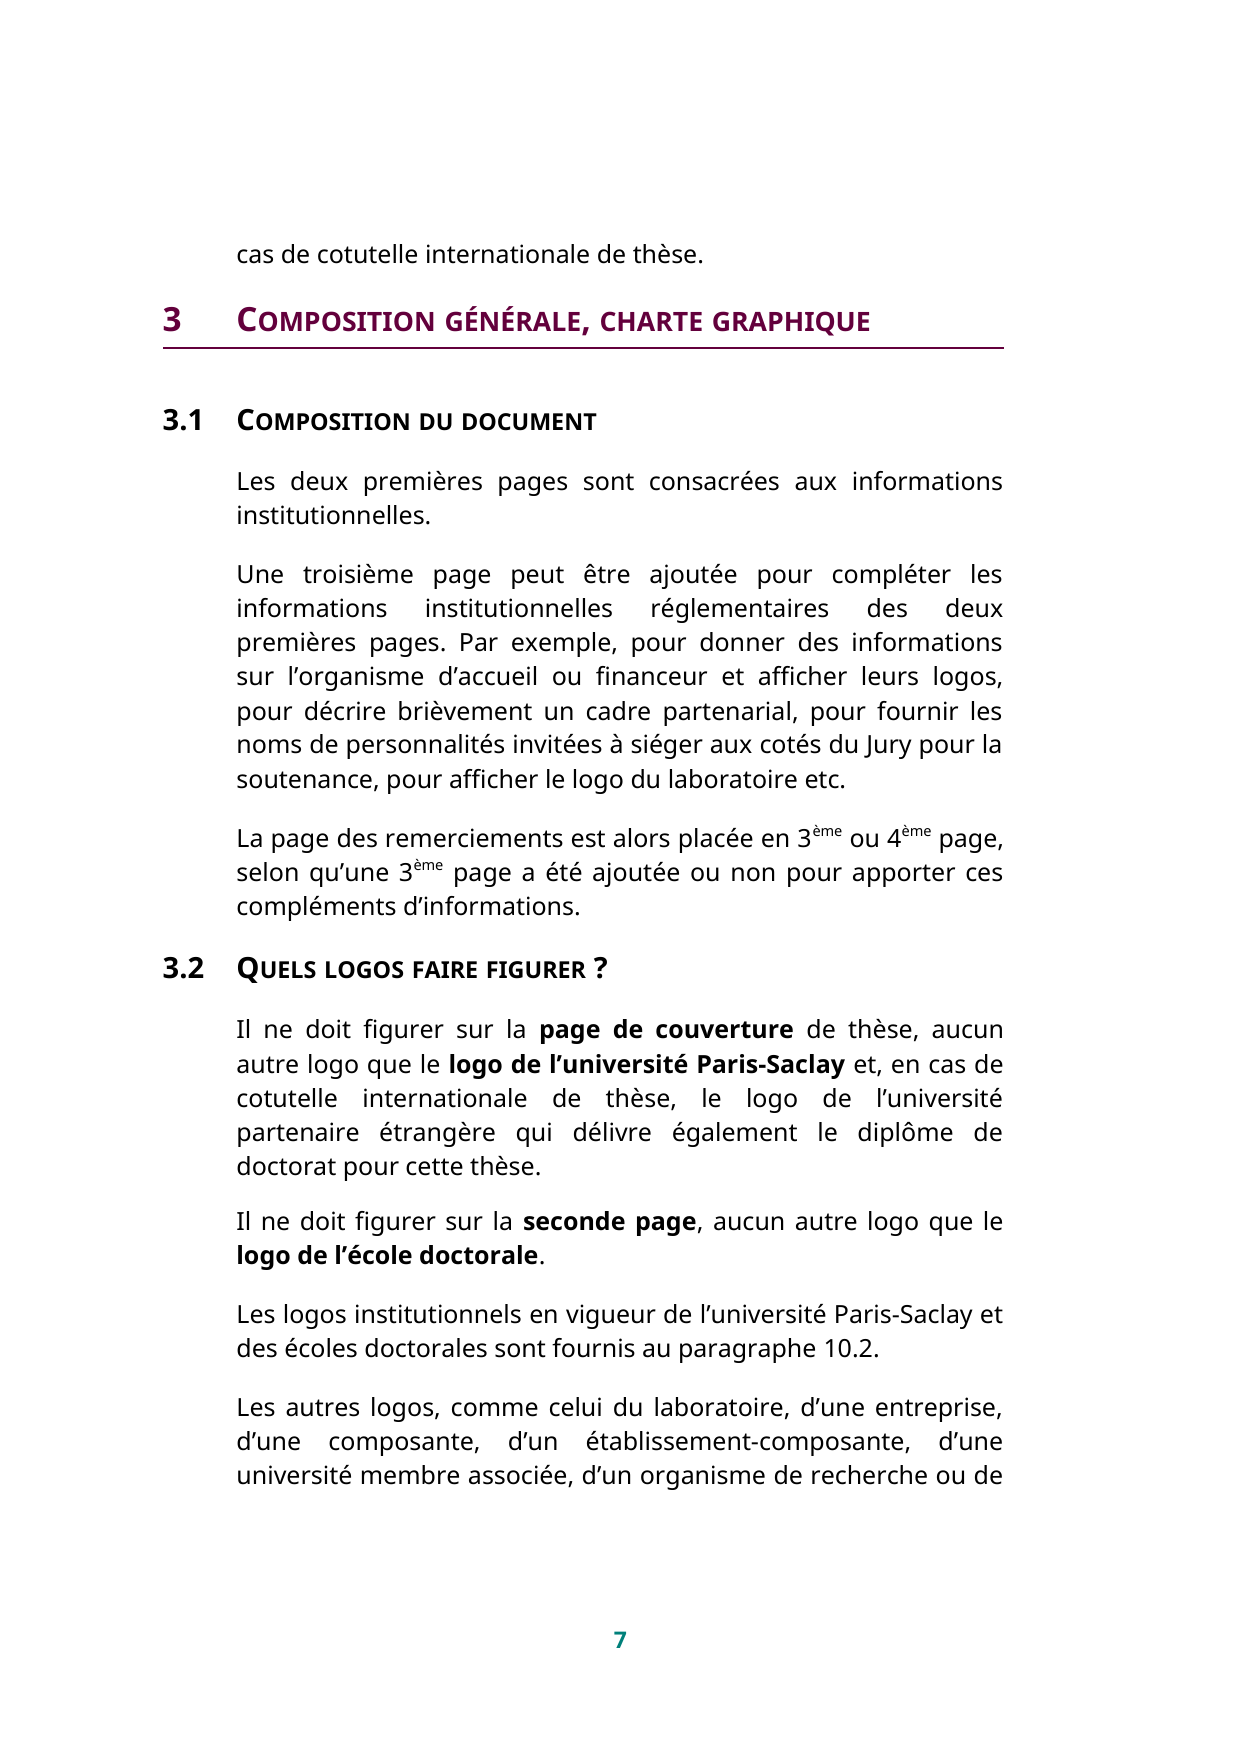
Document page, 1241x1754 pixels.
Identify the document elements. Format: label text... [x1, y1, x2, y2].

subtitle Quels logos faire figurer ? [162, 947, 1004, 987]
subtitle Composition générale, charte graphique [162, 295, 1004, 349]
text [236, 236, 1004, 270]
text La page des remerciements est alors placée en 3ème ou 4ème page, selon qu’une 3ème page a été ajoutée ou non pour apporter ces compléments d’informations. [236, 820, 1004, 922]
text Les logos institutionnels en vigueur de l’université Paris-Saclay et des écoles doctorales sont fournis au paragraphe 7.2. [236, 1296, 1004, 1364]
text Il ne doit figurer sur la page de couverture de thèse, aucun autre logo que le logo de l’université Paris-Saclay et, en cas de cotutelle internationale de thèse, le logo de l’université partenaire étrangère qui délivre également le diplôme de doctorat pour cette thèse. [236, 1012, 1004, 1182]
text Il ne doit figurer sur la seconde page, aucun autre logo que le logo de l’école doctorale. [236, 1203, 1004, 1271]
subtitle Composition du document [162, 399, 1004, 439]
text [236, 1389, 1004, 1492]
text Une troisième page peut être ajoutée pour compléter les informations institutionnelles réglementaires des deux premières pages. Par exemple, pour donner des informations sur l’organisme d’accueil ou financeur et afficher leurs logos, pour décrire brièvement un cadre partenarial, pour fournir les noms de personnalités invitées à siéger aux cotés du Jury pour la soutenance, pour afficher le logo du laboratoire etc. [236, 557, 1004, 795]
text Les deux premières pages sont consacrées aux informations institutionnelles. [236, 464, 1004, 532]
